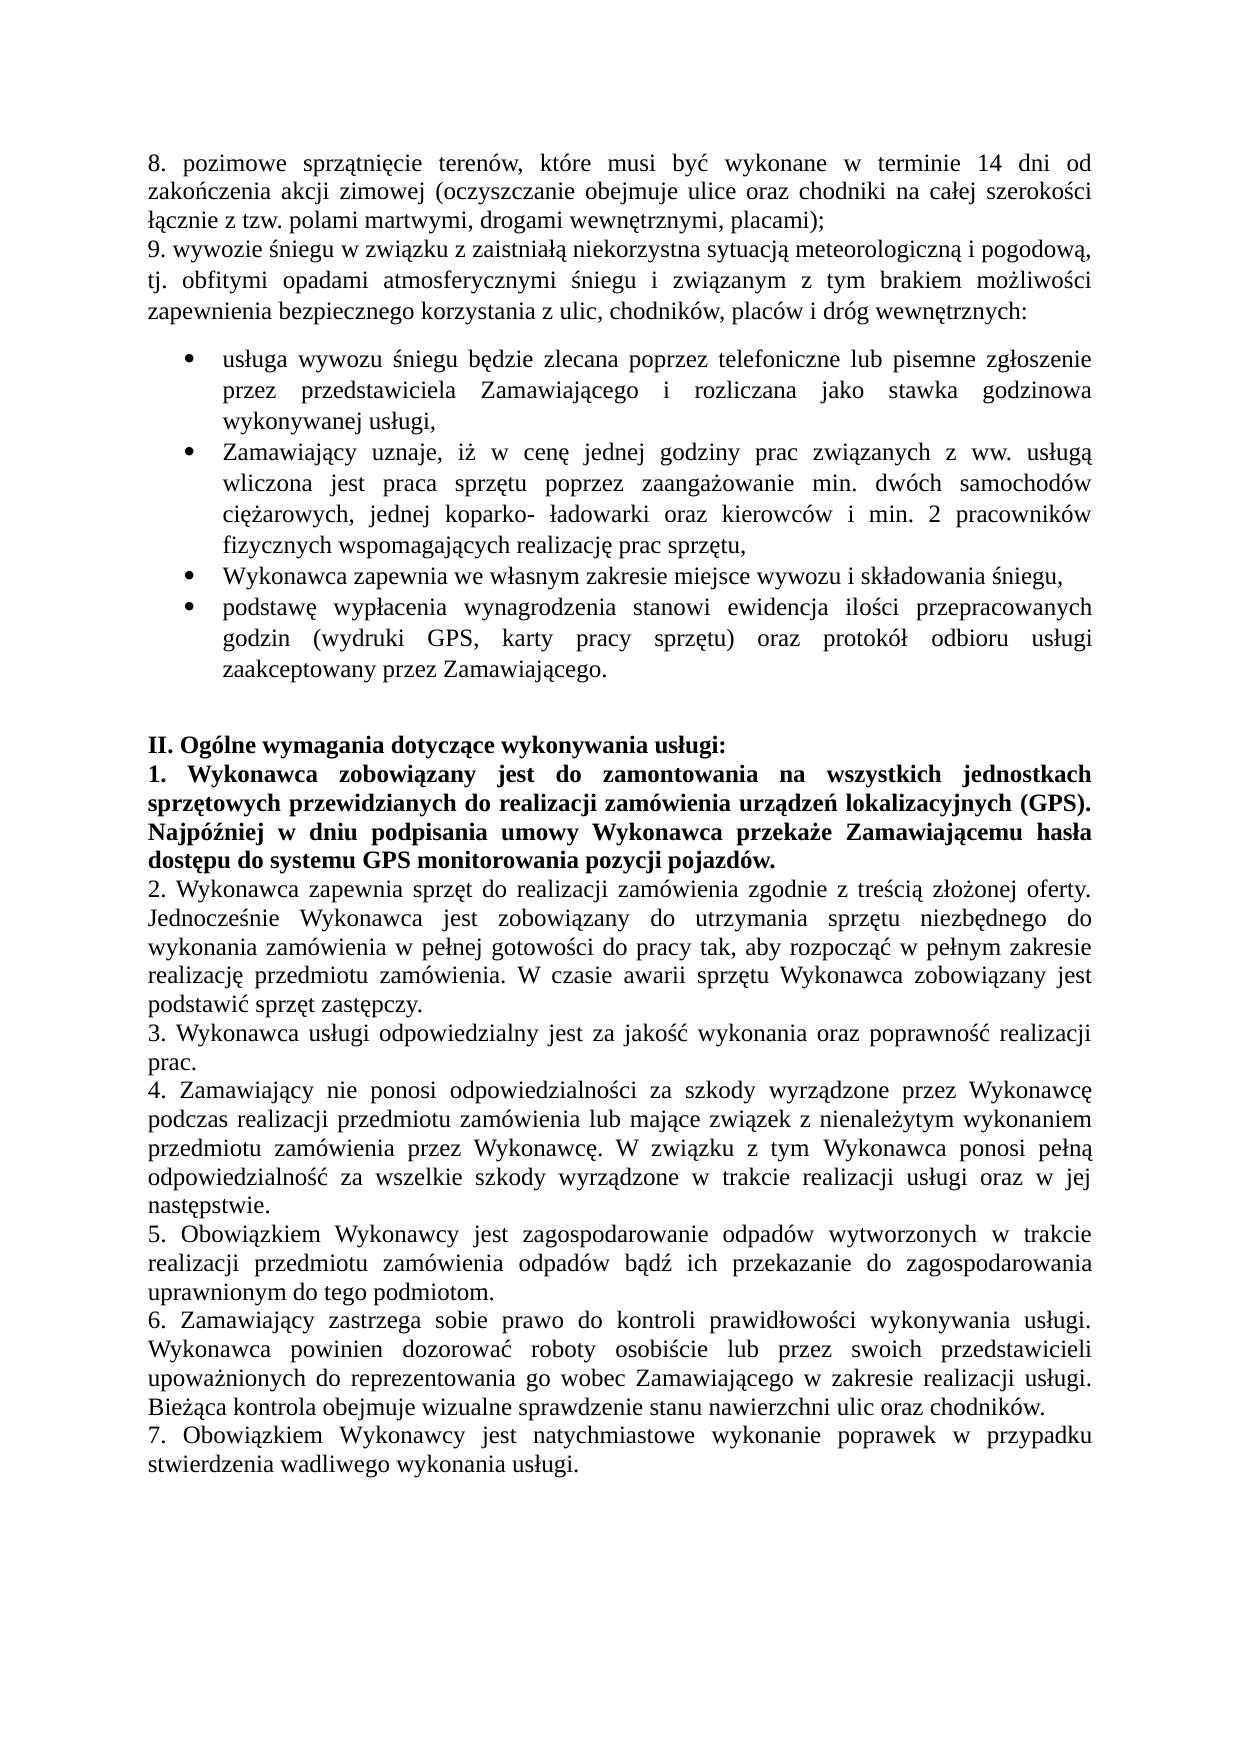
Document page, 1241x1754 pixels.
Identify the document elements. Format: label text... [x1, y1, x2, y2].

text 6. Zamawiający zastrzega sobie prawo do kontroli prawidłowości wykonywania usługi. Wykonawca powinien dozorować roboty osobiście lub przez swoich przedstawicieli upoważnionych do reprezentowania go wobec Zamawiającego w zakresie realizacji usługi. Bieżąca kontrola obejmuje wizualne sprawdzenie stanu nawierzchni ulic oraz chodników. [148, 1306, 1093, 1421]
list Zamawiający uznaje, iż w cenę jednej godziny prac związanych z ww. usługą wliczona jest praca sprzętu poprzez zaangażowanie min. dwóch samochodów ciężarowych, jednej koparko- ładowarki oraz kierowców i min. 2 pracowników fizycznych wspomagających realizację prac sprzętu, [185, 437, 1093, 559]
text 8. pozimowe sprzątnięcie terenów, które musi być wykonane w terminie 14 dni od zakończenia akcji zimowej (oczyszczanie obejmuje ulice oraz chodniki na całej szerokości łącznie z tzw. polami martwymi, drogami wewnętrznymi, placami); [148, 148, 1093, 234]
list Wykonawca zapewnia we własnym zakresie miejsce wywozu i składowania śniegu, [185, 561, 1093, 590]
list usługa wywozu śniegu będzie zlecana poprzez telefoniczne lub pisemne zgłoszenie przez przedstawiciela Zamawiającego i rozliczana jako stawka godzinowa wykonywanej usługi, [185, 344, 1093, 434]
text 4. Zamawiający nie ponosi odpowiedzialności za szkody wyrządzone przez Wykonawcę podczas realizacji przedmiotu zamówienia lub mające związek z nienależytym wykonaniem przedmiotu zamówienia przez Wykonawcę. W związku z tym Wykonawca ponosi pełną odpowiedzialność za wszelkie szkody wyrządzone w trakcie realizacji usługi oraz w jej następstwie. [148, 1076, 1093, 1219]
text 9. wywozie śniegu w związku z zaistniałą niekorzystna sytuacją meteorologiczną i pogodową, tj. obfitymi opadami atmosferycznymi śniegu i związanym z tym brakiem możliwości zapewnienia bezpiecznego korzystania z ulic, chodników, placów i dróg wewnętrznych: [147, 234, 1093, 325]
text 1. Wykonawca zobowiązany jest do zamontowania na wszystkich jednostkach sprzętowych przewidzianych do realizacji zamówienia urządzeń lokalizacyjnych (GPS). Najpóźniej w dniu podpisania umowy Wykonawca przekaże Zamawiającemu hasła dostępu do systemu GPS monitorowania pozycji pojazdów. [148, 759, 1093, 874]
text 2. Wykonawca zapewnia sprzęt do realizacji zamówienia zgodnie z treścią złożonej oferty. Jednocześnie Wykonawca jest zobowiązany do utrzymania sprzętu niezbędnego do wykonania zamówienia w pełnej gotowości do pracy tak, aby rozpocząć w pełnym zakresie realizację przedmiotu zamówienia. W czasie awarii sprzętu Wykonawca zobowiązany jest podstawić sprzęt zastępczy. [148, 874, 1093, 1018]
text 5. Obowiązkiem Wykonawcy jest zagospodarowanie odpadów wytworzonych w trakcie realizacji przedmiotu zamówienia odpadów bądź ich przekazanie do zagospodarowania uprawnionym do tego podmiotom. [148, 1219, 1093, 1306]
text 7. Obowiązkiem Wykonawcy jest natychmiastowe wykonanie poprawek w przypadku stwierdzenia wadliwego wykonania usługi. [148, 1421, 1093, 1478]
list podstawę wypłacenia wynagrodzenia stanowi ewidencja ilości przepracowanych godzin (wydruki GPS, karty pracy sprzętu) oraz protokół odbioru usługi zaakceptowany przez Zamawiającego. [185, 592, 1093, 683]
text II. Ogólne wymagania dotyczące wykonywania usługi: [148, 731, 1093, 759]
text 3. Wykonawca usługi odpowiedzialny jest za jakość wykonania oraz poprawność realizacji prac. [148, 1018, 1093, 1076]
